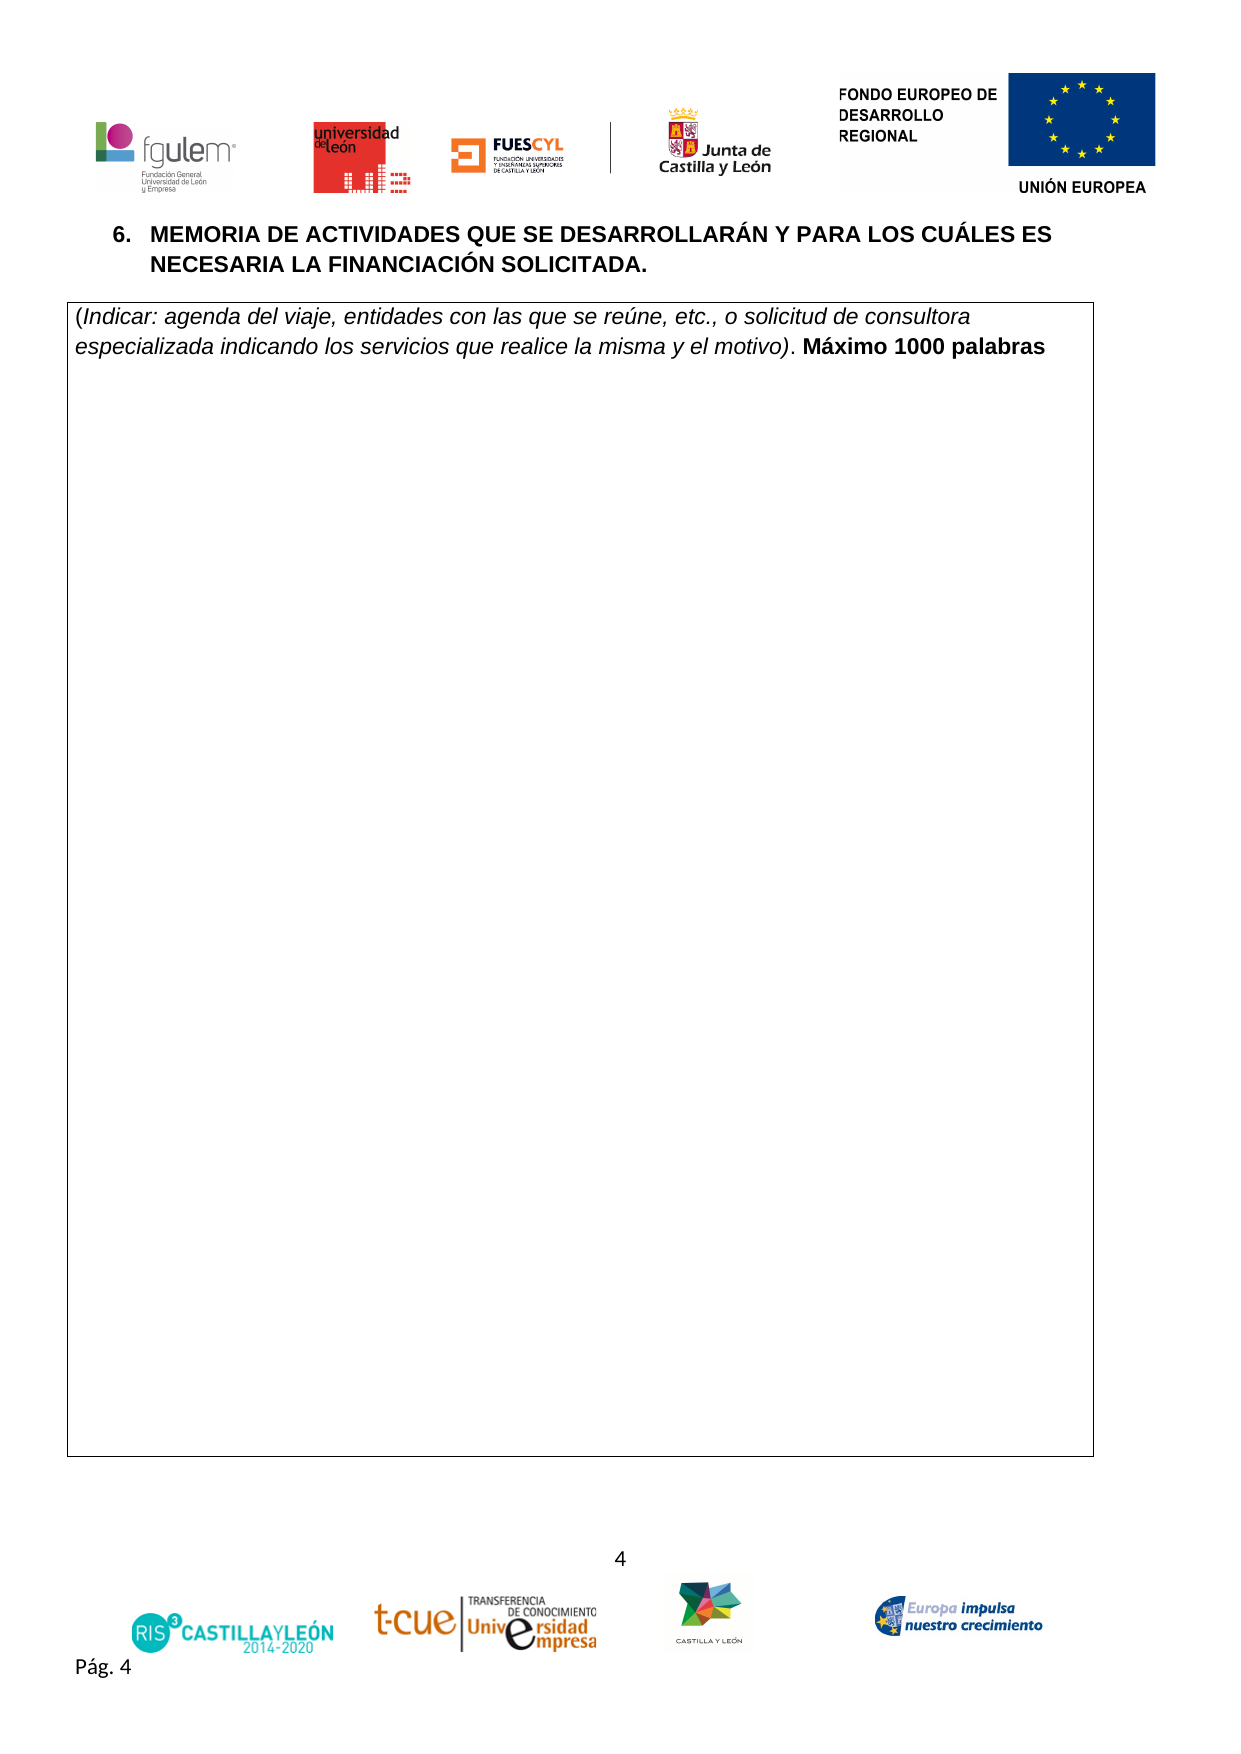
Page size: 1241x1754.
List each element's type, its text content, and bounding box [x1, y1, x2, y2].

table_header (Indicar: agenda del viaje, entidades con las que se reúne, etc., o solicitud de consultora especializada indicando los servicios que realice la misma y el motivo). Máximo 1000 palabras [68, 303, 1093, 1456]
picture [95, 122, 236, 193]
list MEMORIA DE ACTIVIDADES QUE SE DESARROLLARÁN Y PARA LOS CUÁLES ES NECESARIA LA FINANCIACIÓN SOLICITADA. [112, 221, 1165, 277]
picture [131, 1613, 333, 1653]
picture [875, 1596, 1046, 1636]
picture [313, 122, 411, 193]
picture [374, 1596, 597, 1653]
picture [663, 1572, 755, 1653]
picture [839, 73, 1156, 193]
